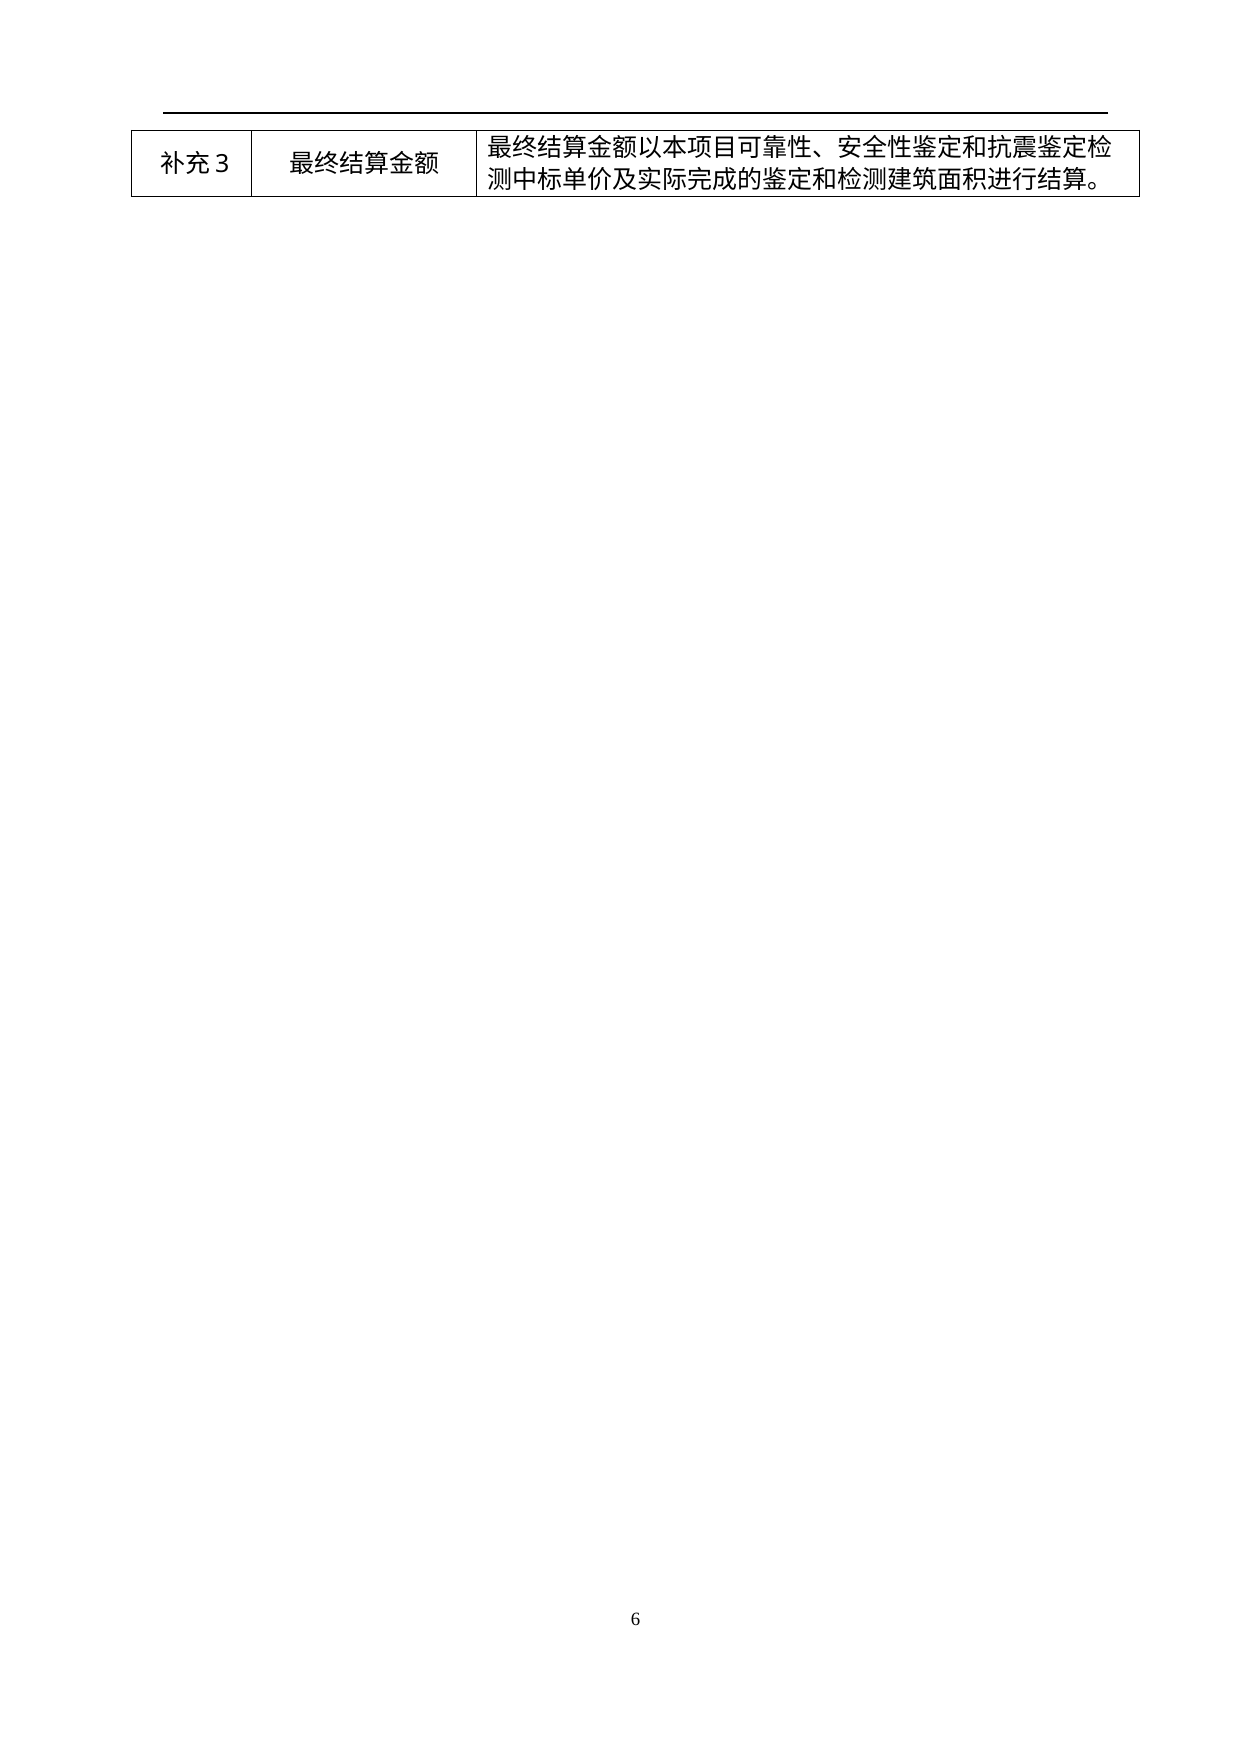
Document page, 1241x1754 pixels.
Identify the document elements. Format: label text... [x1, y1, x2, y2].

table_cell 补充3 [132, 131, 251, 196]
table_cell 最终结算金额以本项目可靠性、安全性鉴定和抗震鉴定检测中标单价及实际完成的鉴定和检测建筑面积进行结算。 [477, 131, 1139, 196]
table_cell 最终结算金额 [252, 131, 476, 196]
